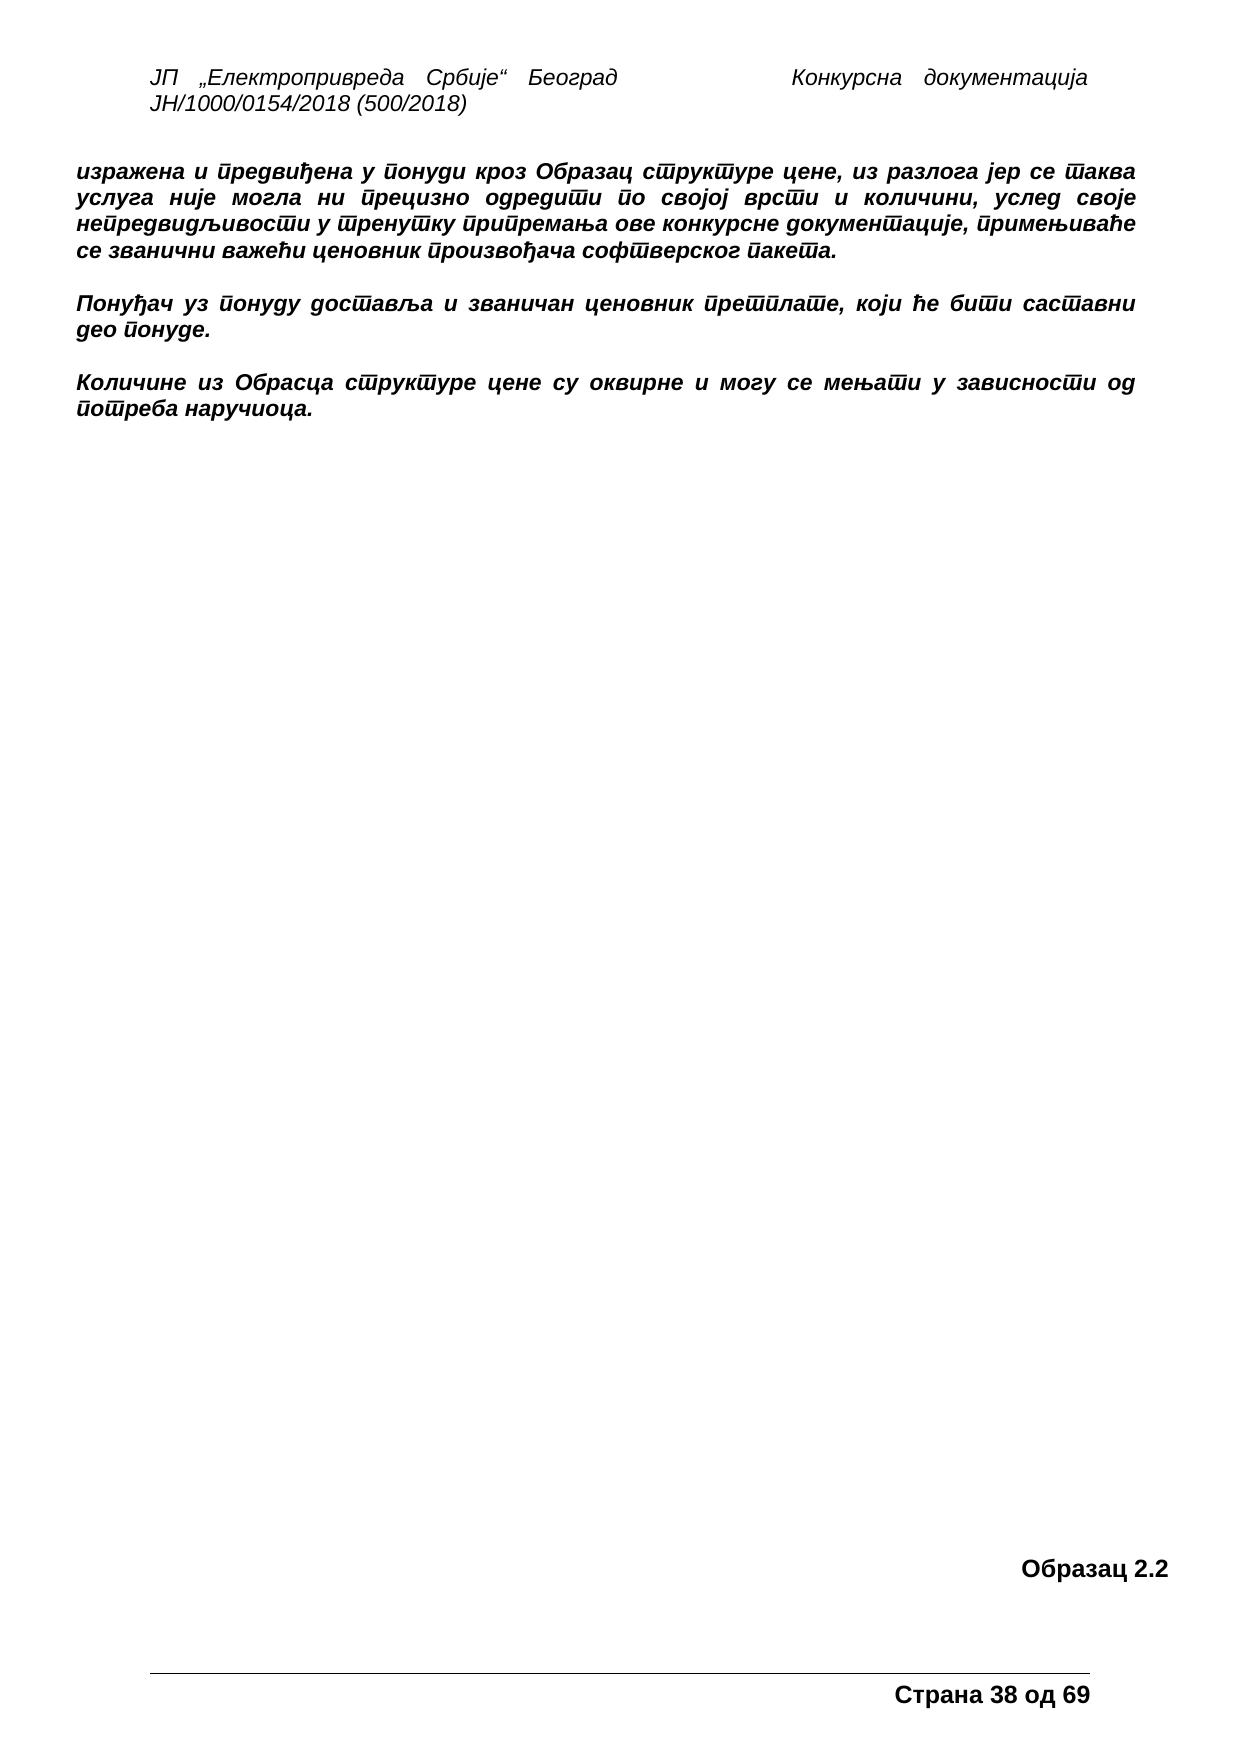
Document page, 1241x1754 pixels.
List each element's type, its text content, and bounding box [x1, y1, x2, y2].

text Понуђач уз понуду доставља и званичан ценовник претплате, који ће бити саставни део понуде. [76, 289, 1139, 342]
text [76, 158, 1139, 263]
text Образац 2.2 [150, 1554, 1168, 1583]
text Количине из Обрасца структуре цене су оквирне и могу се мењати у зависности од потреба наручиоца. [76, 368, 1139, 421]
